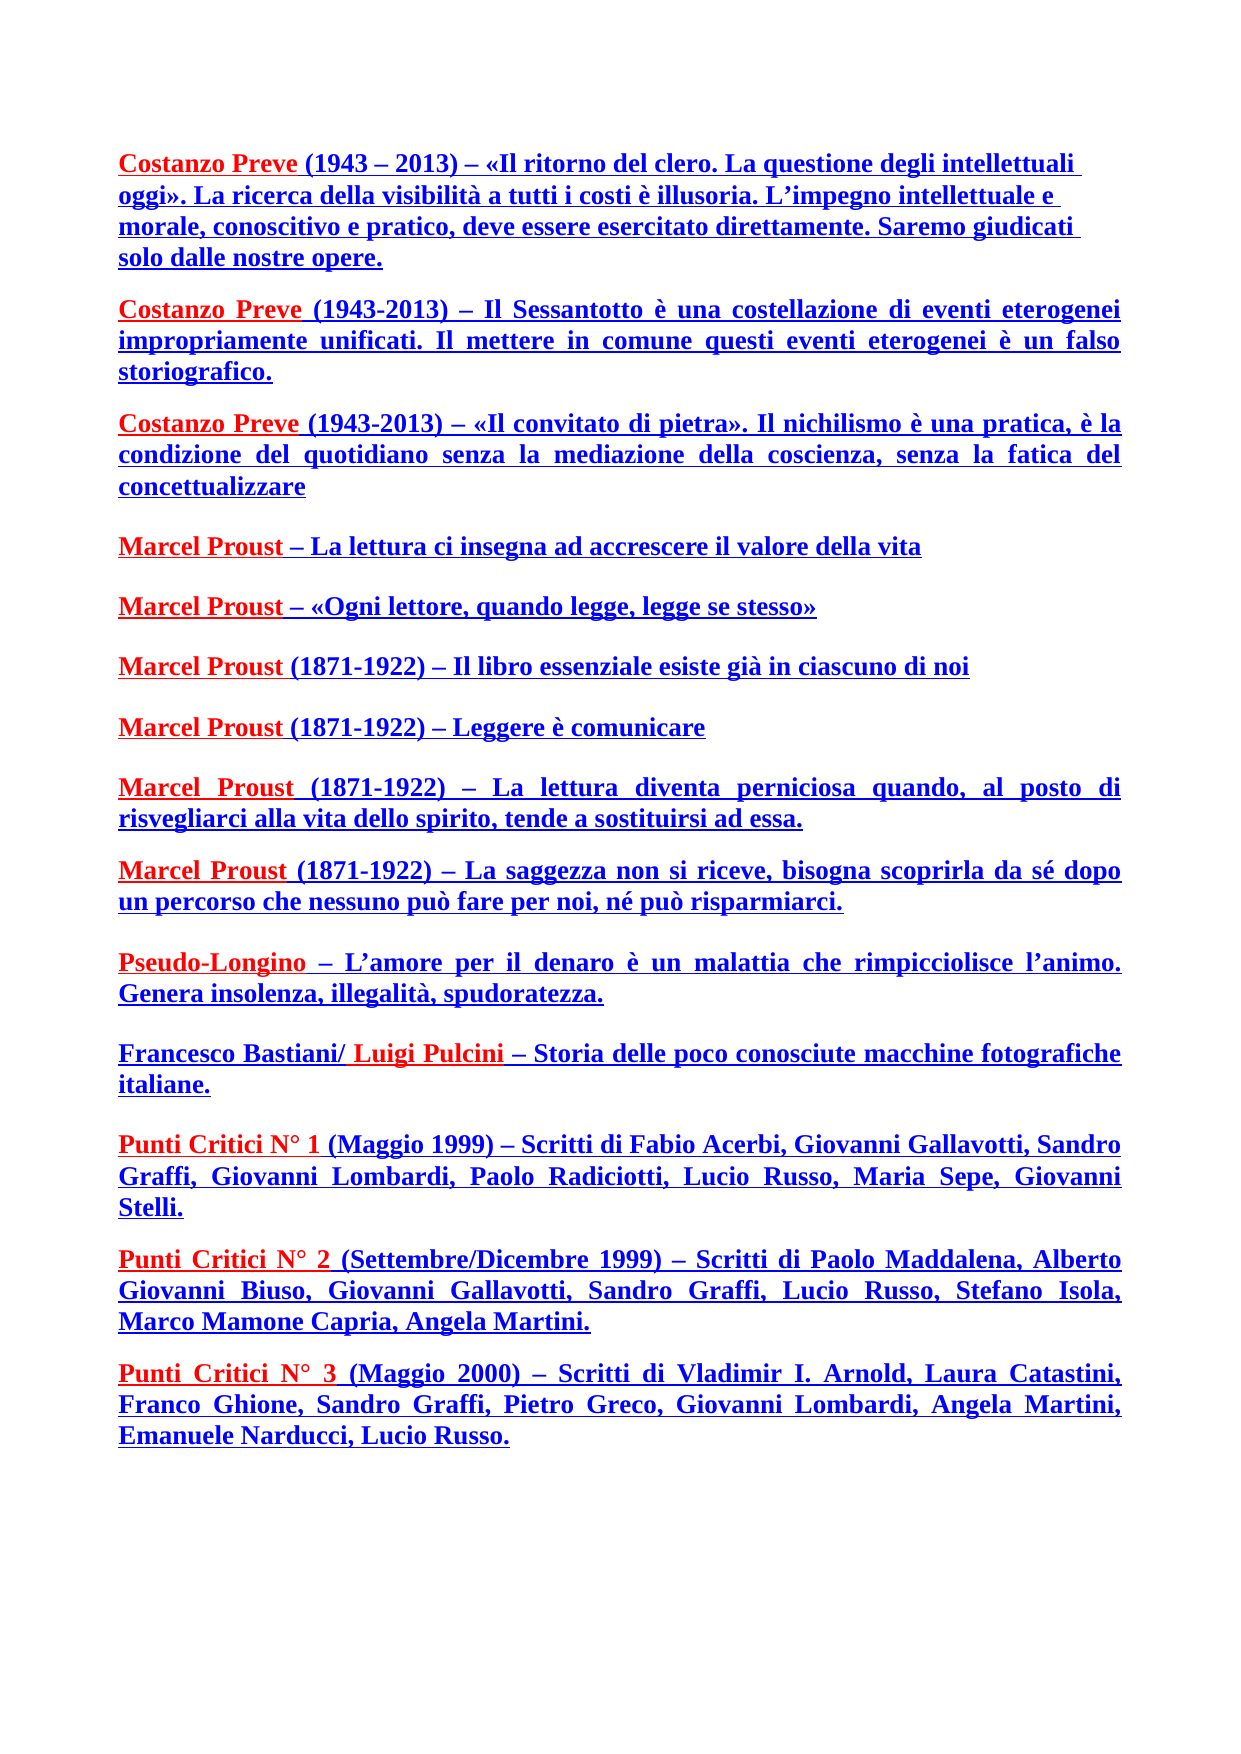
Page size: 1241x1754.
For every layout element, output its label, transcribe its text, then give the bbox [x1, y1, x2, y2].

text Costanzo Preve (1943-2013) – «Il convitato di pietra». Il nichilismo è una pratica, è la condizione del quotidiano senza la mediazione della coscienza, senza la fatica del concettualizzare [118, 407, 1122, 434]
subtitle Pseudo-Longino – L’amore per il denaro è un malattia che rimpicciolisce l’animo. Genera insolenza, illegalità, spudoratezza. [118, 974, 1122, 1008]
subtitle Marcel Proust (1871-1922) – Il libro essenziale esiste già in ciascuno di noi [118, 651, 1122, 682]
subtitle Costanzo Preve (1943-2013) – Il Sessantotto è una costellazione di eventi eterogenei impropriamente unificati. Il mettere in comune questi eventi eterogenei è un falso storiografico. [118, 293, 1122, 386]
subtitle Punti Critici N° 2 (Settembre/Dicembre 1999) – Scritti di Paolo Maddalena, Alberto Giovanni Biuso, Giovanni Gallavotti, Sandro Graffi, Lucio Russo, Stefano Isola, Marco Mamone Capria, Angela Martini. [118, 1272, 1122, 1301]
subtitle Marcel Proust (1871-1922) – Leggere è comunicare [118, 711, 1122, 742]
text Punti Critici N° 3 (Maggio 2000) – Scritti di Vladimir I. Arnold, Laura Catastini, Franco Ghione, Sandro Graffi, Pietro Greco, Giovanni Lombardi, Angela Martini, Emanuele Narducci, Lucio Russo. [118, 1357, 1122, 1384]
subtitle Marcel Proust (1871-1922) – La saggezza non si riceve, bisogna scoprirla da sé dopo un percorso che nessuno può fare per noi, né può risparmiarci. [118, 854, 1122, 881]
text Costanzo Preve (1943-2013) – «Il convitato di pietra». Il nichilismo è una pratica, è la condizione del quotidiano senza la mediazione della coscienza, senza la fatica del concettualizzare [118, 467, 1122, 501]
subtitle Marcel Proust – La lettura ci insegna ad accrescere il valore della vita [118, 530, 1122, 561]
subtitle Punti Critici N° 1 (Maggio 1999) – Scritti di Fabio Acerbi, Giovanni Gallavotti, Sandro Graffi, Giovanni Lombardi, Paolo Radiciotti, Lucio Russo, Maria Sepe, Giovanni Stelli. [118, 1129, 1122, 1187]
subtitle Marcel Proust (1871-1922) – La saggezza non si riceve, bisogna scoprirla da sé dopo un percorso che nessuno può fare per noi, né può risparmiarci. [118, 883, 1122, 917]
subtitle Punti Critici N° 1 (Maggio 1999) – Scritti di Fabio Acerbi, Giovanni Gallavotti, Sandro Graffi, Giovanni Lombardi, Paolo Radiciotti, Lucio Russo, Maria Sepe, Giovanni Stelli. [118, 1188, 1122, 1222]
subtitle Punti Critici N° 2 (Settembre/Dicembre 1999) – Scritti di Paolo Maddalena, Alberto Giovanni Biuso, Giovanni Gallavotti, Sandro Graffi, Lucio Russo, Stefano Isola, Marco Mamone Capria, Angela Martini. [118, 1303, 1122, 1336]
text Punti Critici N° 3 (Maggio 2000) – Scritti di Vladimir I. Arnold, Laura Catastini, Franco Ghione, Sandro Graffi, Pietro Greco, Giovanni Lombardi, Angela Martini, Emanuele Narducci, Lucio Russo. [118, 1386, 1122, 1416]
subtitle Marcel Proust – «Ogni lettore, quando legge, legge se stesso» [118, 590, 1122, 621]
subtitle Punti Critici N° 2 (Settembre/Dicembre 1999) – Scritti di Paolo Maddalena, Alberto Giovanni Biuso, Giovanni Gallavotti, Sandro Graffi, Lucio Russo, Stefano Isola, Marco Mamone Capria, Angela Martini. [118, 1243, 1122, 1270]
subtitle Francesco Bastiani/ Luigi Pulcini – Storia delle poco conosciute macchine fotografiche italiane. [118, 1066, 1122, 1099]
subtitle Francesco Bastiani/ Luigi Pulcini – Storia delle poco conosciute macchine fotografiche italiane. [118, 1037, 1122, 1064]
subtitle Pseudo-Longino – L’amore per il denaro è un malattia che rimpicciolisce l’animo. Genera insolenza, illegalità, spudoratezza. [118, 946, 1122, 973]
subtitle Costanzo Preve (1943 – 2013) – «Il ritorno del clero. La questione degli intellettuali oggi». La ricerca della visibilità a tutti i costi è illusoria. L’impegno intellettuale e morale, conoscitivo e pratico, deve essere esercitato direttamente. Saremo giudicati solo dalle nostre opere. [118, 148, 1122, 272]
text Costanzo Preve (1943-2013) – «Il convitato di pietra». Il nichilismo è una pratica, è la condizione del quotidiano senza la mediazione della coscienza, senza la fatica del concettualizzare [118, 436, 1122, 466]
text Punti Critici N° 3 (Maggio 2000) – Scritti di Vladimir I. Arnold, Laura Catastini, Franco Ghione, Sandro Graffi, Pietro Greco, Giovanni Lombardi, Angela Martini, Emanuele Narducci, Lucio Russo. [118, 1417, 1122, 1451]
subtitle Marcel Proust (1871-1922) – La lettura diventa perniciosa quando, al posto di risvegliarci alla vita dello spirito, tende a sostituirsi ad essa. [118, 771, 1122, 833]
